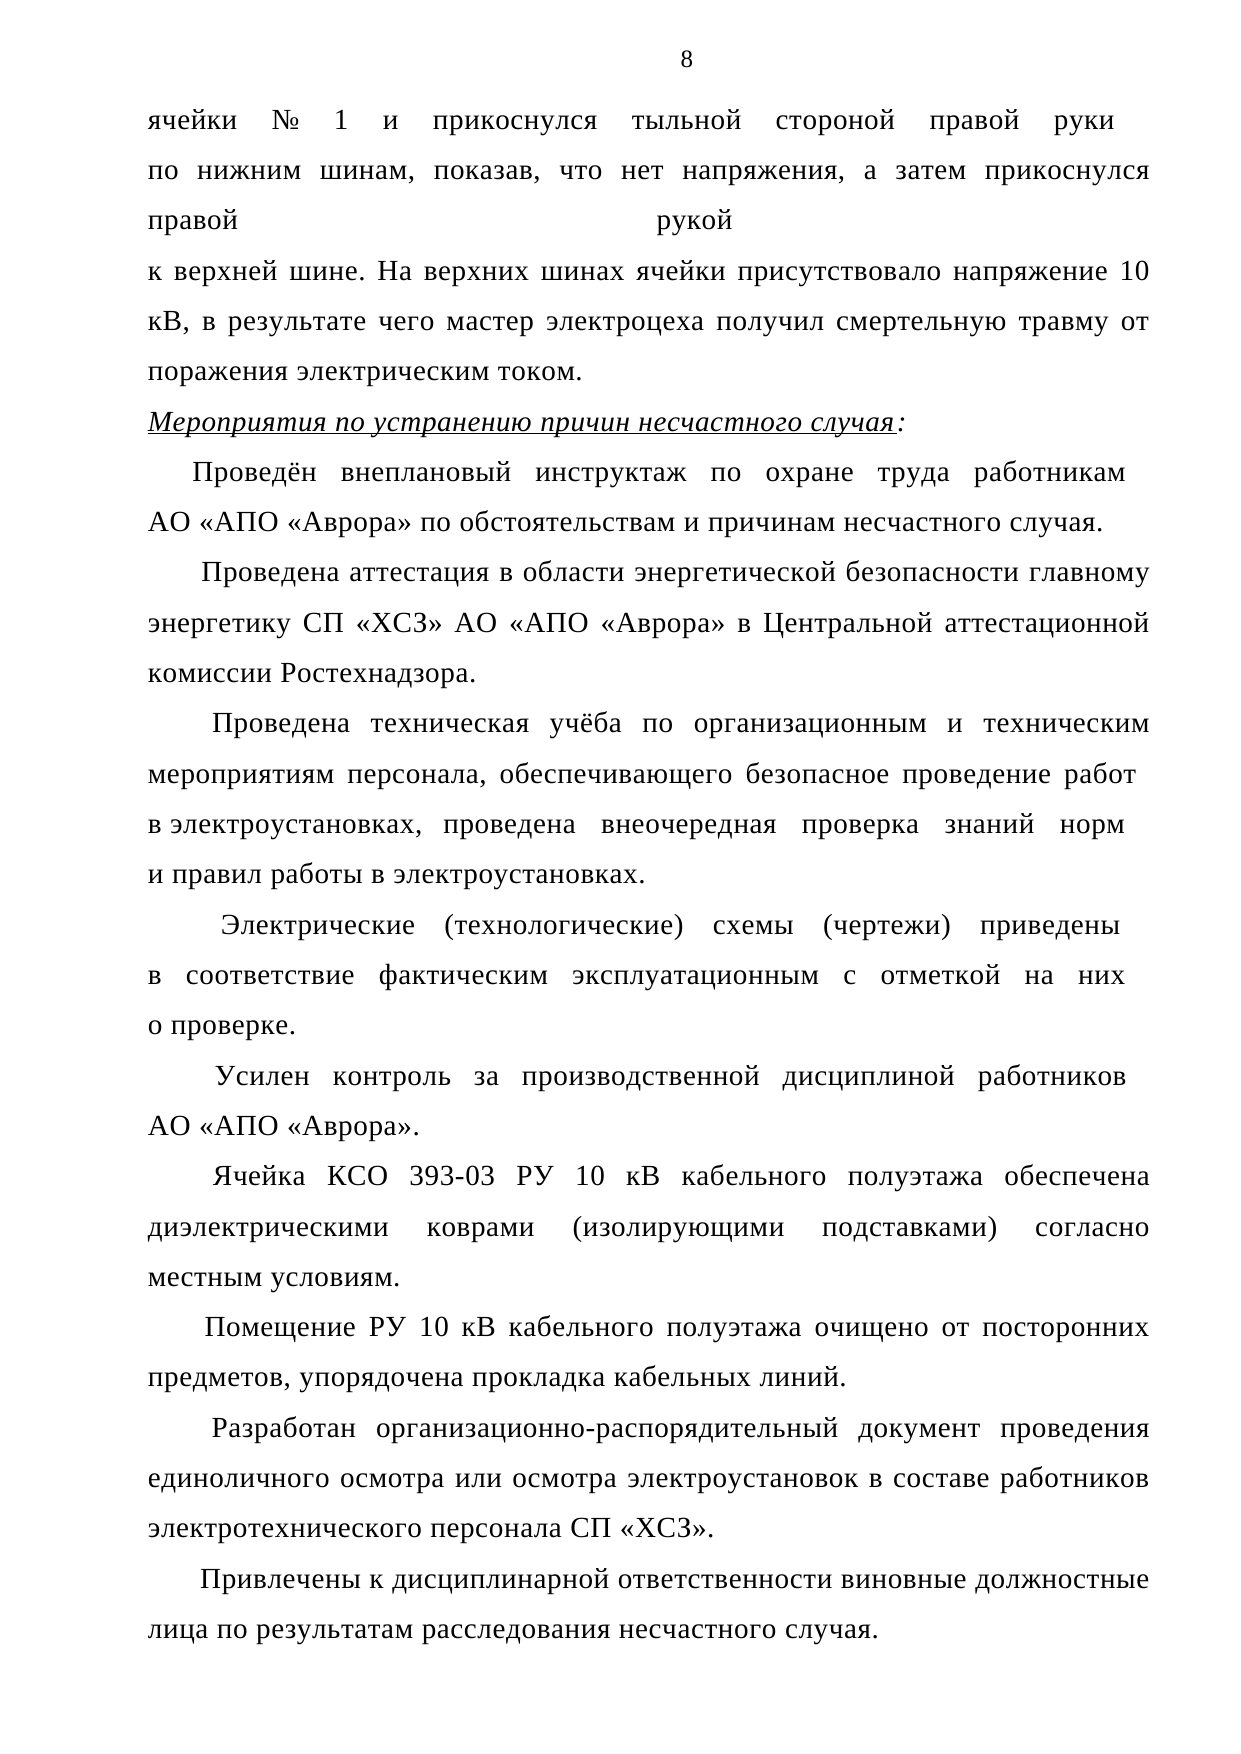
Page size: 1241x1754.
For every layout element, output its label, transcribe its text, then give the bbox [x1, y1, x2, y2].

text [148, 102, 1152, 387]
text Разработан организационно-распорядительный документ проведения единоличного осмотра или осмотра электроустановок в составе работников электротехнического персонала СП «ХСЗ». [148, 1410, 1152, 1544]
text Ячейка КСО 393-03 РУ 10 кВ кабельного полуэтажа обеспечена диэлектрическими коврами (изолирующими подставками) согласно местным условиям. [148, 1158, 1152, 1292]
text Проведена аттестация в области энергетической безопасности главному энергетику СП «ХСЗ» АО «АПО «Аврора» в Центральной аттестационной комиссии Ростехнадзора. [148, 554, 1152, 689]
text Электрические (технологические) схемы (чертежи) приведены в соответствие фактическим эксплуатационным с отметкой на них о проверке. [148, 907, 1152, 1041]
text Усилен контроль за производственной дисциплиной работников АО «АПО «Аврора». [148, 1058, 1152, 1142]
text Привлечены к дисциплинарной ответственности виновные должностные лица по результатам расследования несчастного случая. [148, 1561, 1152, 1645]
text Помещение РУ 10 кВ кабельного полуэтажа очищено от посторонних предметов, упорядочена прокладка кабельных линий. [148, 1309, 1152, 1393]
text Проведён внеплановый инструктаж по охране труда работникам АО «АПО «Аврора» по обстоятельствам и причинам несчастного случая. [148, 454, 1152, 538]
text Проведена техническая учёба по организационным и техническим мероприятиям персонала, обеспечивающего безопасное проведение работ в электроустановках, проведена внеочередная проверка знаний норм и правил работы в электроустановках. [148, 706, 1152, 890]
text Мероприятия по устранению причин несчастного случая: [148, 404, 1152, 437]
